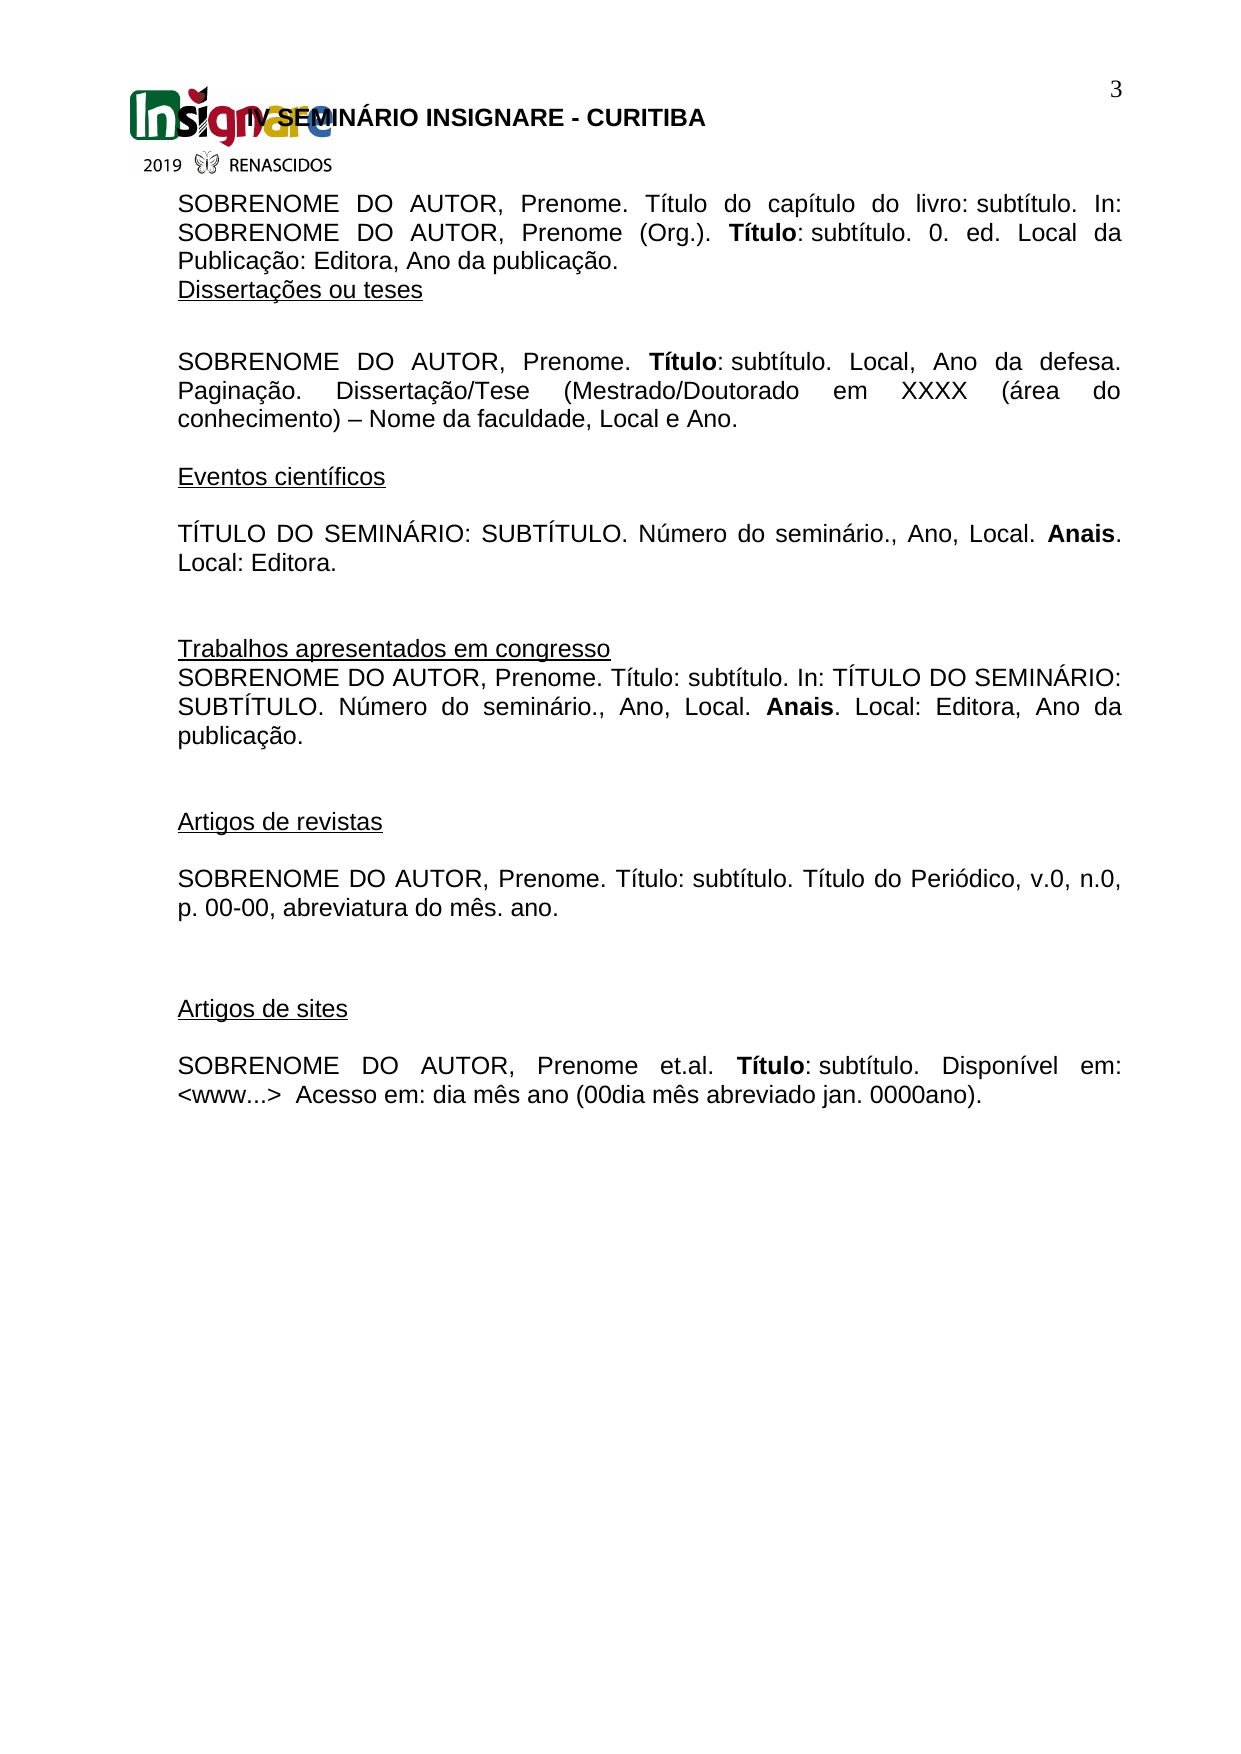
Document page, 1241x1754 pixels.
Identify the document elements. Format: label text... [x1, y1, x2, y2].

text SOBRENOME DO AUTOR, Prenome et.al. Título: subtítulo. Disponível em: <www...> Acesso em: dia mês ano (00dia mês abreviado jan. 0000ano). [177, 1051, 1122, 1109]
text Trabalhos apresentados em congresso [177, 634, 1122, 663]
text SOBRENOME DO AUTOR, Prenome. Título: subtítulo. In: TÍTULO DO SEMINÁRIO: SUBTÍTULO. Número do seminário., Ano, Local. Anais. Local: Editora, Ano da publicação. [177, 663, 1122, 749]
text Eventos científicos [177, 462, 1122, 491]
text Dissertações ou teses [177, 275, 1122, 304]
text Artigos de sites [177, 994, 1122, 1023]
picture [130, 86, 333, 176]
text TÍTULO DO SEMINÁRIO: SUBTÍTULO. Número do seminário., Ano, Local. Anais. Local: Editora. [177, 519, 1122, 577]
text SOBRENOME DO AUTOR, Prenome. Título do capítulo do livro: subtítulo. In: SOBRENOME DO AUTOR, Prenome (Org.). Título: subtítulo. 0. ed. Local da Publicação: Editora, Ano da publicação. [177, 189, 1122, 275]
text SOBRENOME DO AUTOR, Prenome. Título: subtítulo. Local, Ano da defesa. Paginação. Dissertação/Tese (Mestrado/Doutorado em XXXX (área do conhecimento) – Nome da faculdade, Local e Ano. [177, 347, 1122, 433]
text SOBRENOME DO AUTOR, Prenome. Título: subtítulo. Título do Periódico, v.0, n.0, p. 00-00, abreviatura do mês. ano. [177, 864, 1122, 922]
text Artigos de revistas [177, 807, 1122, 836]
